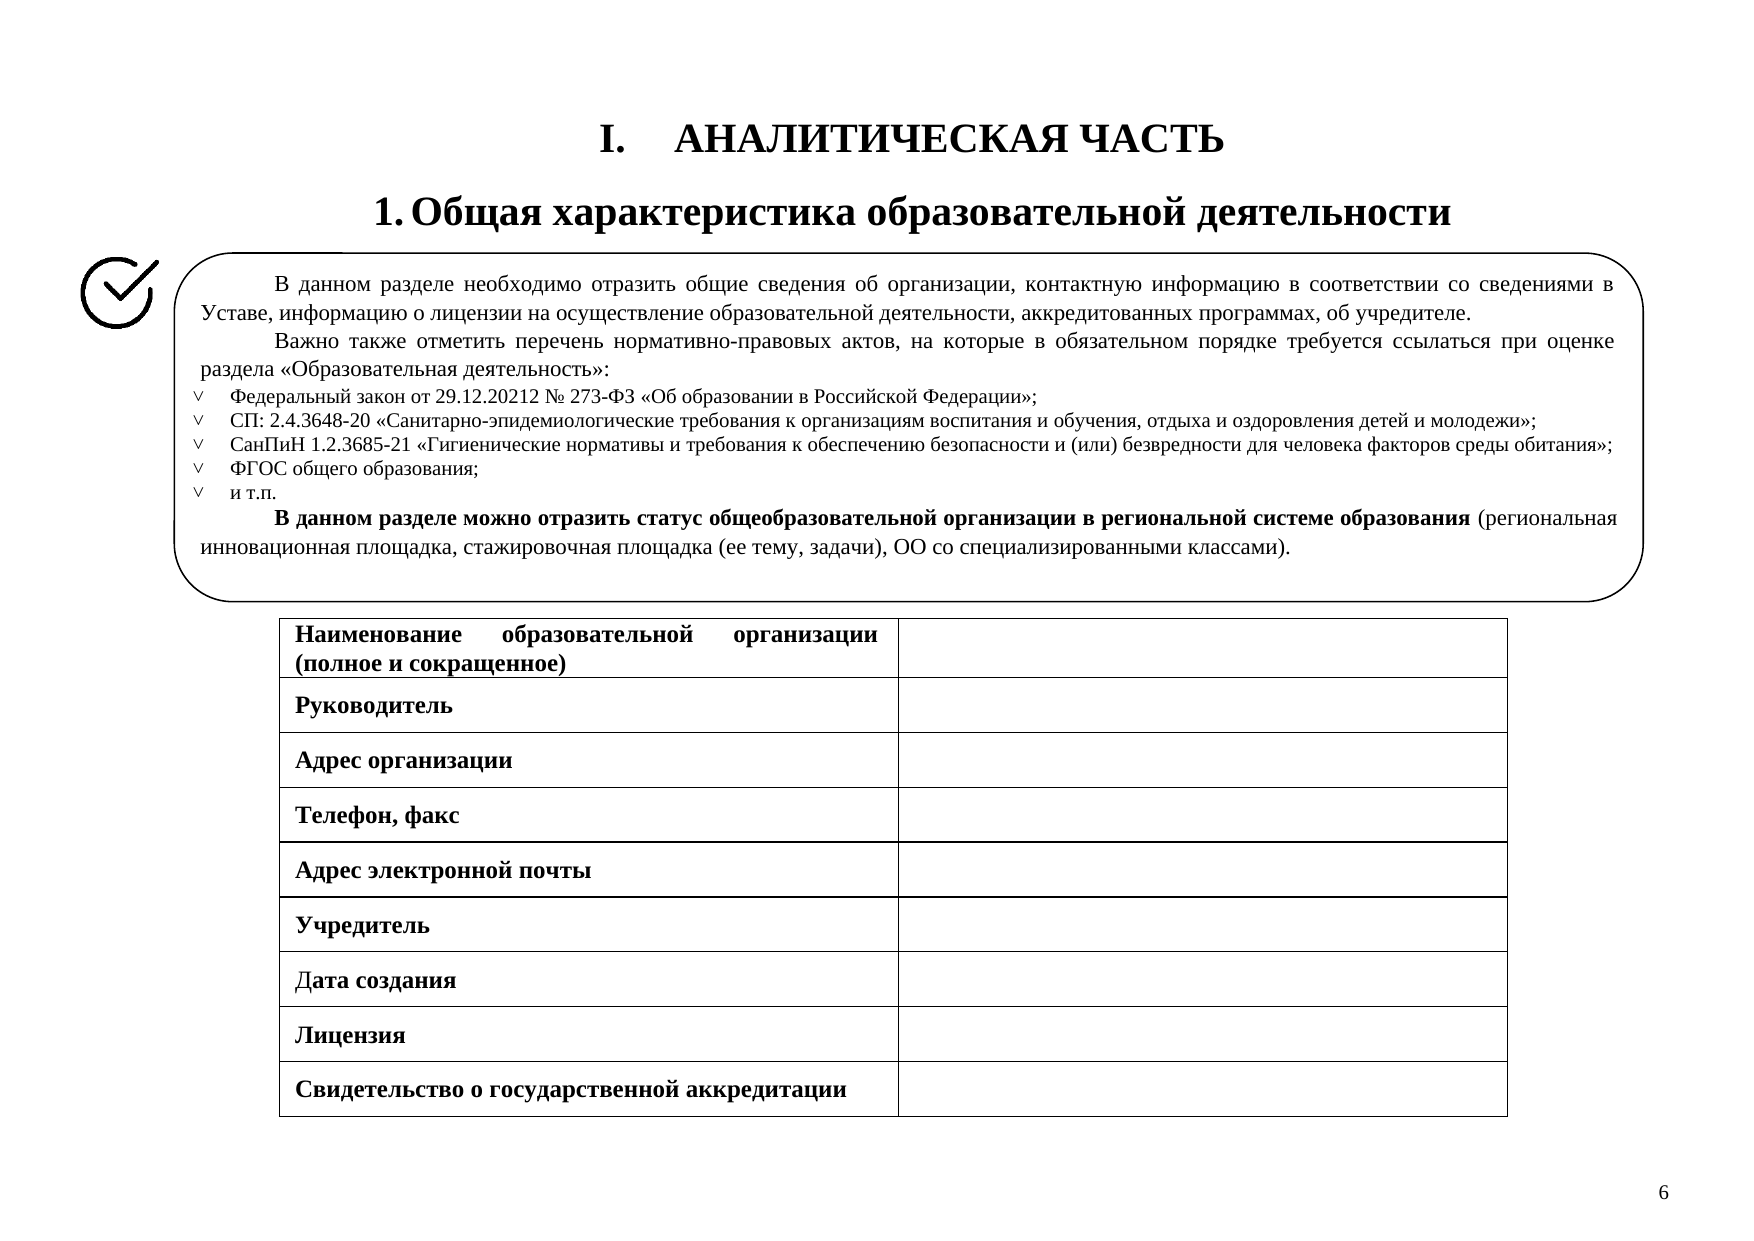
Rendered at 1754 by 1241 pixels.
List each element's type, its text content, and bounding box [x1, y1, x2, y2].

table_cell Лицензия [280, 1007, 898, 1061]
table_cell [899, 952, 1507, 1006]
table_header [899, 619, 1507, 677]
picture [80, 253, 159, 332]
table_cell [899, 1007, 1507, 1061]
table_cell [899, 733, 1507, 787]
table_cell [899, 843, 1507, 896]
table_cell Адрес организации [280, 733, 898, 787]
table_cell Учредитель [280, 898, 898, 951]
table_cell Адрес электронной почты [280, 843, 898, 896]
subtitle Общая характеристика образовательной деятельности [156, 187, 1668, 234]
table_cell Телефон, факс [280, 788, 898, 841]
subtitle АНАЛИТИЧЕСКАЯ ЧАСТЬ [156, 114, 1668, 162]
table_cell [899, 898, 1507, 951]
table_header Наименование образовательной организации (полное и сокращенное) [280, 619, 898, 677]
table_cell Руководитель [280, 678, 898, 732]
table_cell [899, 1062, 1507, 1116]
table_cell Свидетельство о государственной аккредитации [280, 1062, 898, 1116]
table_cell [899, 678, 1507, 732]
table_cell Дата создания [280, 952, 898, 1006]
table_cell [899, 788, 1507, 841]
